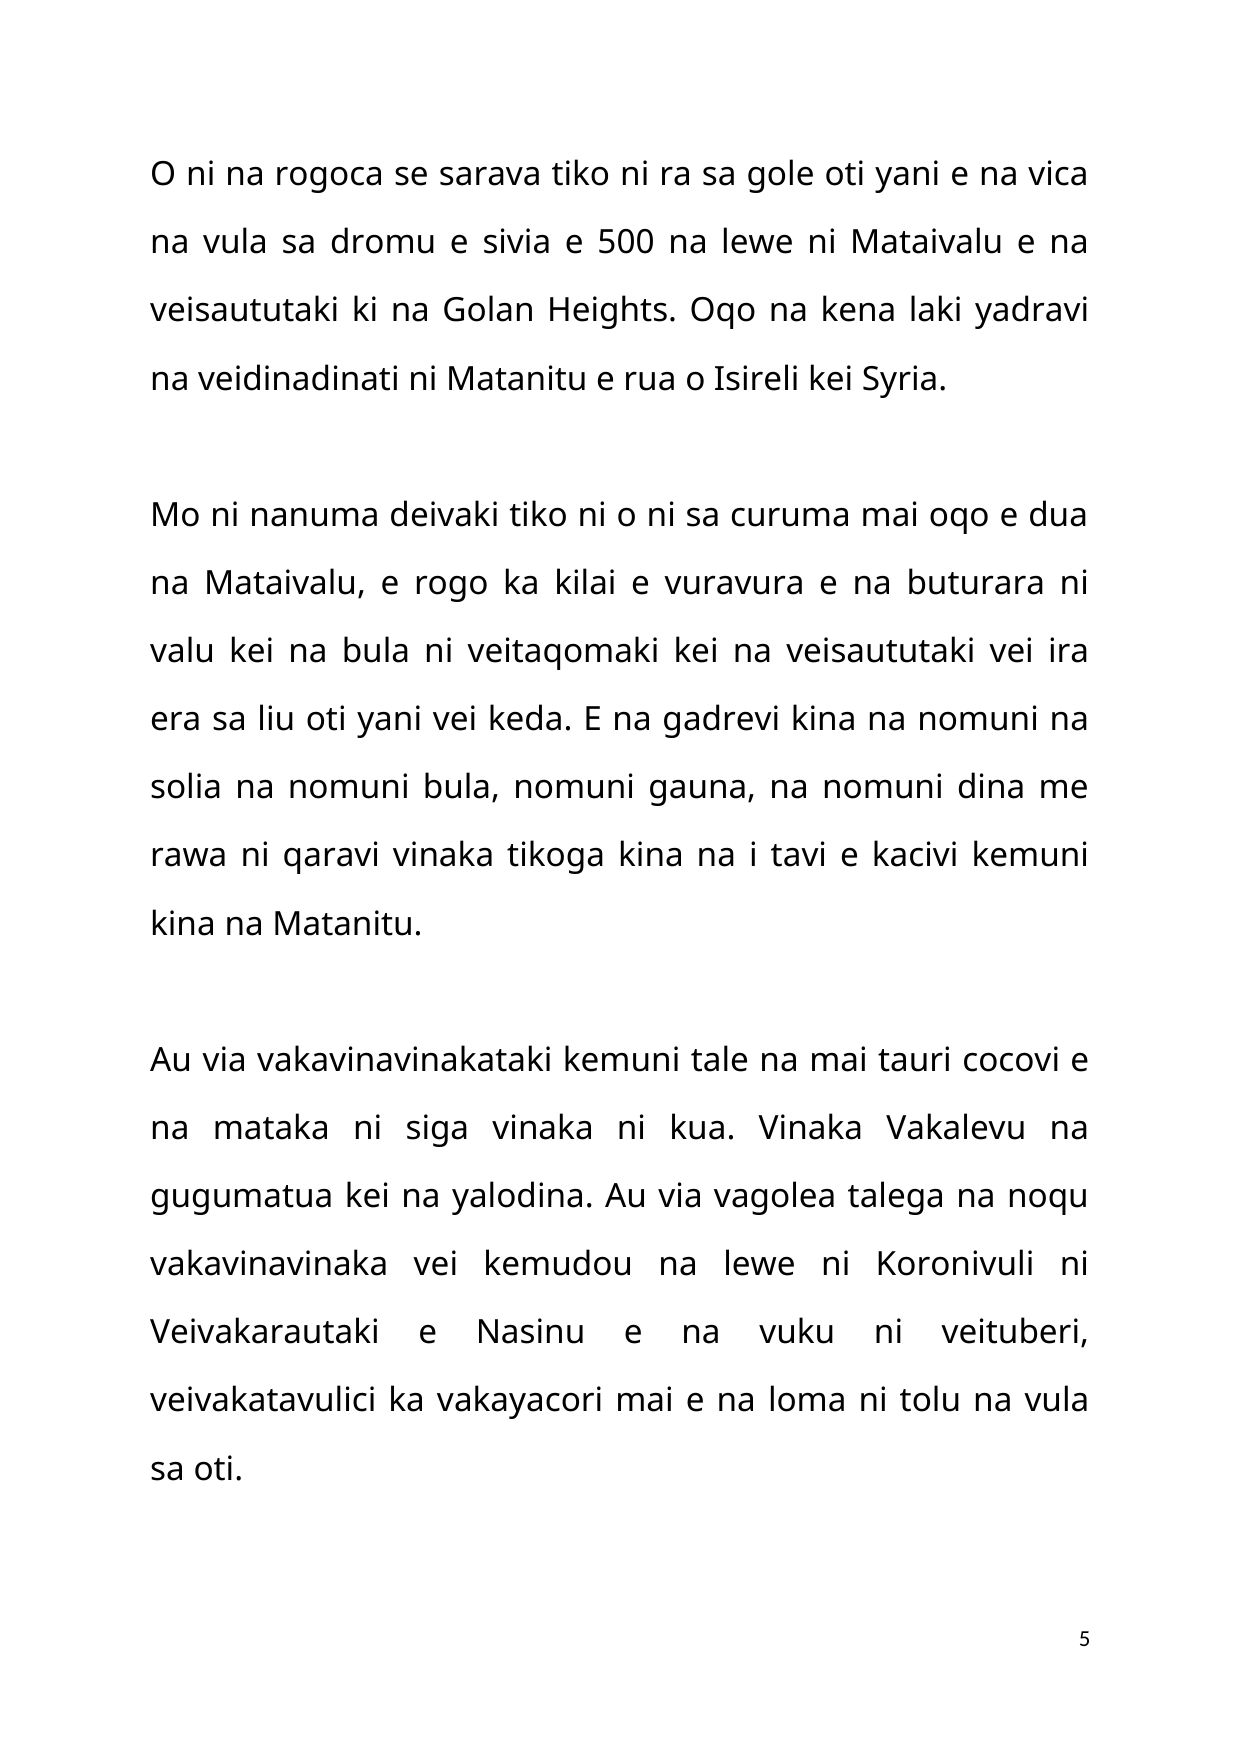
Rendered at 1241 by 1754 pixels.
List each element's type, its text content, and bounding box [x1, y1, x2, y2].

text Au via vakavinavinakataki kemuni tale na mai tauri cocovi e na mataka ni siga vinaka ni kua. Vinaka Vakalevu na gugumatua kei na yalodina. Au via vagolea talega na noqu vakavinavinaka vei kemudou na lewe ni Koronivuli ni Veivakarautaki e Nasinu e na vuku ni veituberi, veivakatavulici ka vakayacori mai e na loma ni tolu na vula sa oti. [150, 1036, 1090, 1490]
text O ni na rogoca se sarava tiko ni ra sa gole oti yani e na vica na vula sa dromu e sivia e 500 na lewe ni Mataivalu e na veisaututaki ki na Golan Heights. Oqo na kena laki yadravi na veidinadinati ni Matanitu e rua o Isireli kei Syria. [150, 150, 1090, 400]
text Mo ni nanuma deivaki tiko ni o ni sa curuma mai oqo e dua na Mataivalu, e rogo ka kilai e vuravura e na buturara ni valu kei na bula ni veitaqomaki kei na veisaututaki vei ira era sa liu oti yani vei keda. E na gadrevi kina na nomuni na solia na nomuni bula, nomuni gauna, na nomuni dina me rawa ni qaravi vinaka tikoga kina na i tavi e kacivi kemuni kina na Matanitu. [150, 491, 1090, 945]
